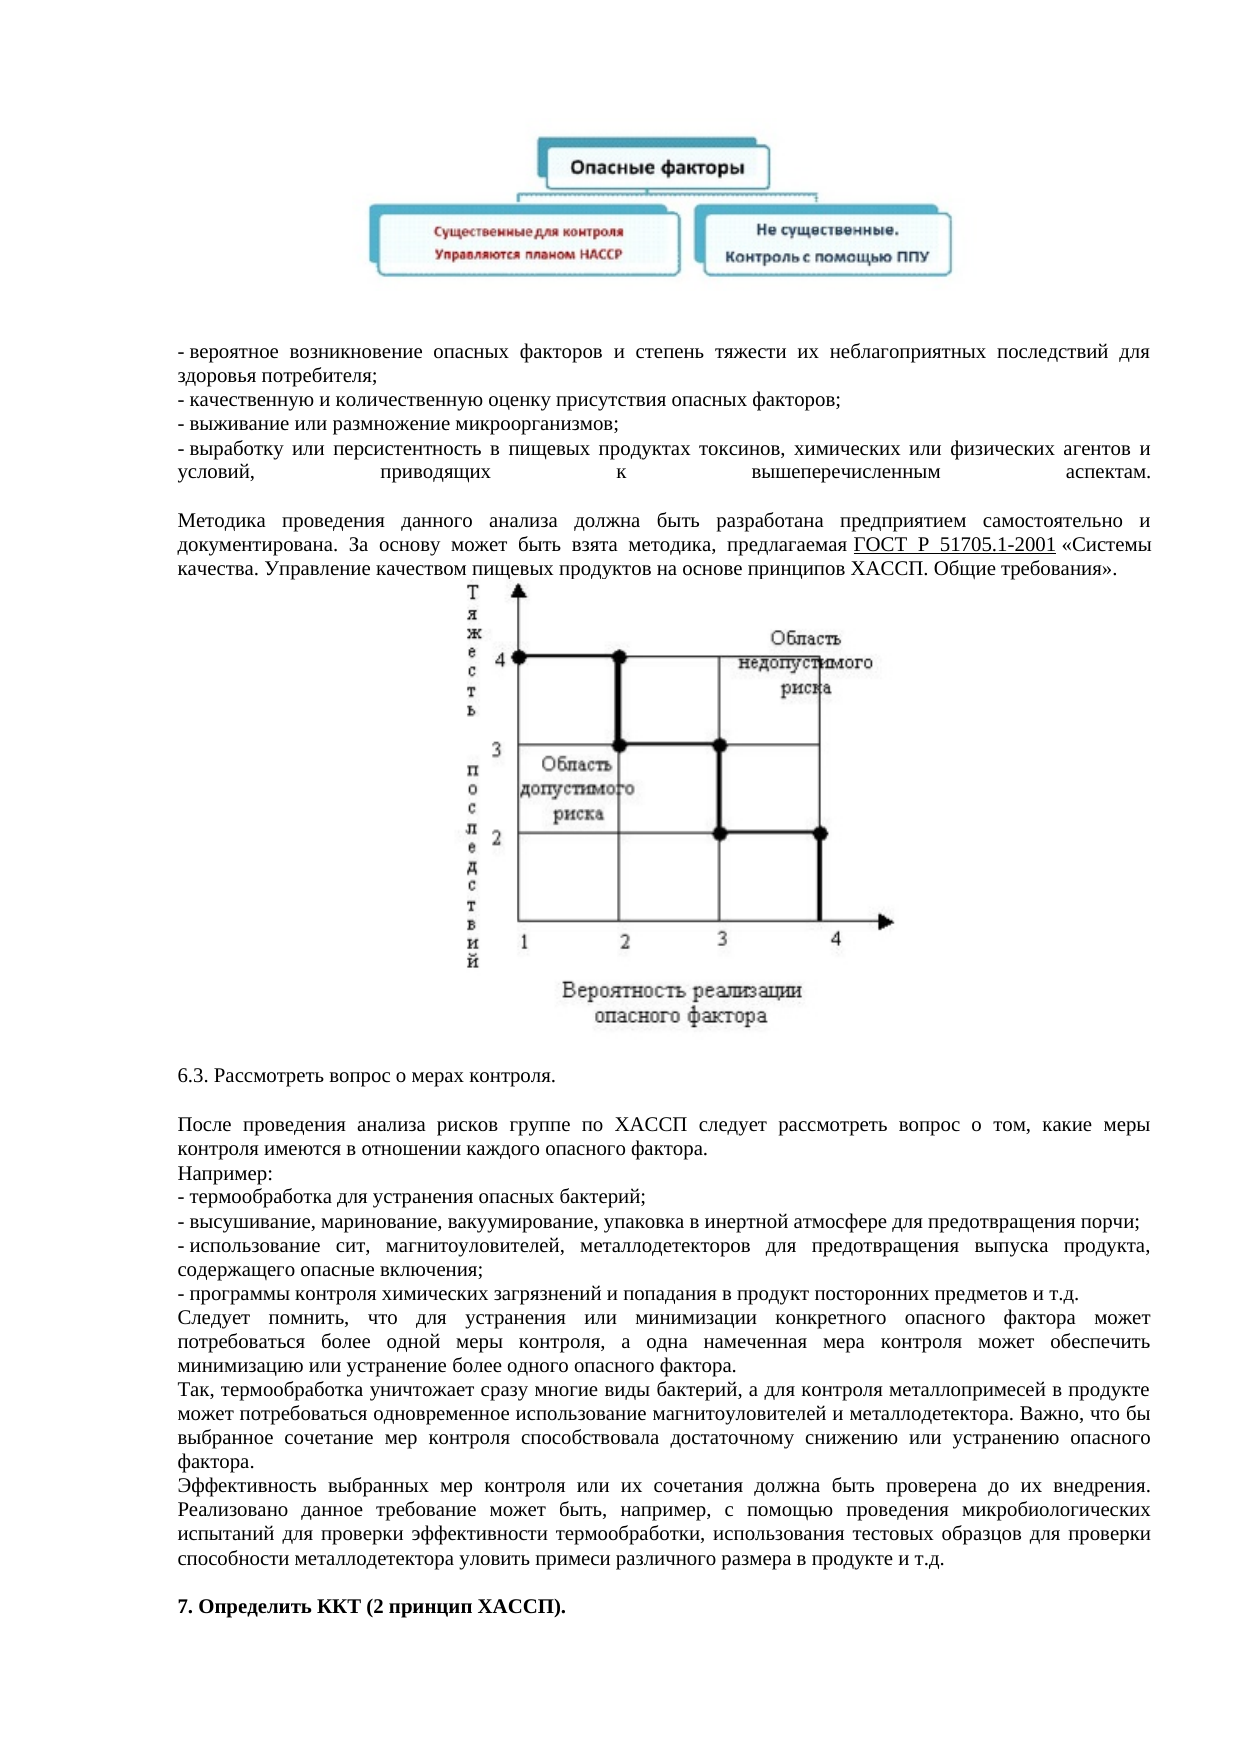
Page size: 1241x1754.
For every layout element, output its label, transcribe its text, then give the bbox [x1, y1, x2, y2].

text - программы контроля химических загрязнений и попадания в продукт посторонних предметов и т.д. [177, 1281, 1152, 1305]
text 6.3. Рассмотреть вопрос о мерах контроля. [177, 1039, 1152, 1087]
text - выработку или персистентность в пищевых продуктах токсинов, химических или физических агентов и условий, приводящих к вышеперечисленным аспектам. Методика проведения данного анализа должна быть разработана предприятием самостоятельно и документирована. За основу может быть взята методика, предлагаемая ГОСТ Р 51705.1-2001 «Системы качества. Управление качеством пищевых продуктов на основе принципов ХАССП. Общие требования». [177, 435, 1152, 580]
text - термообработка для устранения опасных бактерий; [177, 1184, 1152, 1208]
text Следует помнить, что для устранения или минимизации конкретного опасного фактора может потребоваться более одной меры контроля, а одна намеченная мера контроля может обеспечить минимизацию или устранение более одного опасного фактора. [177, 1305, 1152, 1377]
text - качественную и количественную оценку присутствия опасных факторов; [177, 387, 1152, 411]
text - высушивание, маринование, вакуумирование, упаковка в инертной атмосфере для предотвращения порчи; [177, 1208, 1152, 1233]
text - использование сит, магнитоуловителей, металлодетекторов для предотвращения выпуска продукта, содержащего опасные включения; [177, 1233, 1152, 1281]
text - вероятное возникновение опасных факторов и степень тяжести их неблагоприятных последствий для здоровья потребителя; [177, 339, 1152, 387]
text После проведения анализа рисков группе по ХАССП следует рассмотреть вопрос о том, какие меры контроля имеются в отношении каждого опасного фактора. [177, 1112, 1152, 1160]
text - выживание или размножение микроорганизмов; [177, 411, 1152, 435]
text Например: [177, 1160, 1152, 1184]
text Так, термообработка уничтожает сразу многие виды бактерий, а для контроля металлопримесей в продукте может потребоваться одновременное использование магнитоуловителей и металлодетектора. Важно, что бы выбранное сочетание мер контроля способствовала достаточному снижению или устранению опасного фактора. [177, 1377, 1152, 1473]
picture [430, 579, 899, 1040]
text Эффективность выбранных мер контроля или их сочетания должна быть проверена до их внедрения. Реализовано данное требование может быть, например, с помощью проведения микробиологических испытаний для проверки эффективности термообработки, использования тестовых образцов для проверки способности металлодетектора уловить примеси различного размера в продукте и т.д. [177, 1473, 1152, 1569]
text 7. Определить ККТ (2 принцип ХАССП). [177, 1569, 1152, 1618]
picture [352, 118, 977, 291]
